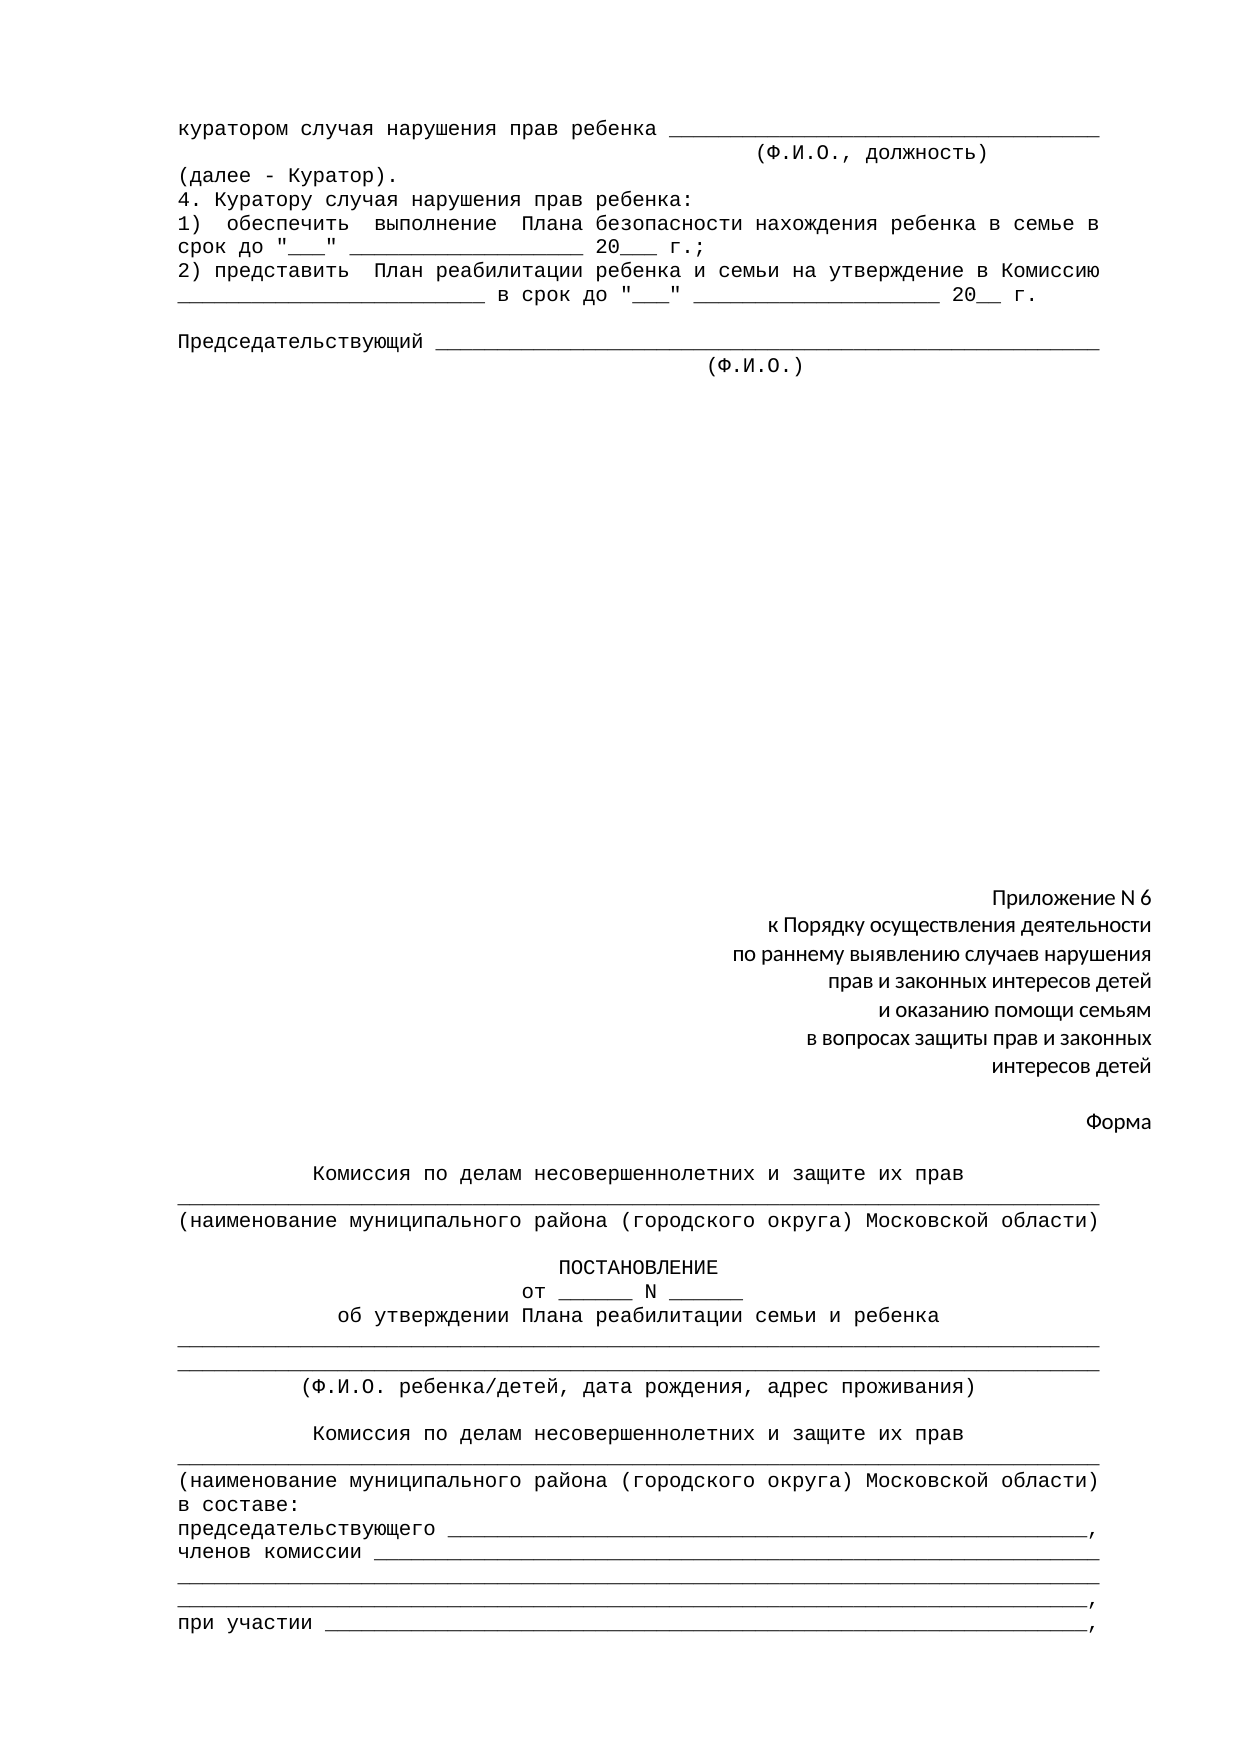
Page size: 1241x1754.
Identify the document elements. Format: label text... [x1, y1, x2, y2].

text (Ф.И.О.) [177, 354, 1152, 378]
text 2) представить План реабилитации ребенка и семьи на утверждение в Комиссию [177, 260, 1152, 284]
text в вопросах защиты прав и законных [177, 1023, 1152, 1051]
text при участии ______________________________________________________________, [177, 1612, 1152, 1636]
text (наименование муниципального района (городского округа) Московской области) [177, 1210, 1152, 1234]
text прав и законных интересов детей [177, 967, 1152, 995]
text (Ф.И.О. ребенка/детей, дата рождения, адрес проживания) [177, 1376, 1152, 1399]
text __________________________________________________________________________, [177, 1588, 1152, 1612]
text в составе: [177, 1494, 1152, 1517]
text (далее - Куратор). [177, 165, 1152, 189]
text ___________________________________________________________________________ [177, 1328, 1152, 1352]
text _________________________ в срок до "___" ____________________ 20__ г. [177, 284, 1152, 307]
text ___________________________________________________________________________ [177, 1186, 1152, 1210]
text Комиссия по делам несовершеннолетних и защите их прав [177, 1163, 1152, 1186]
text интересов детей [177, 1051, 1152, 1079]
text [177, 1565, 1152, 1588]
text (наименование муниципального района (городского округа) Московской области) [177, 1470, 1152, 1494]
text ПОСТАНОВЛЕНИЕ [177, 1257, 1152, 1281]
text от ______ N ______ [177, 1281, 1152, 1305]
text 4. Куратору случая нарушения прав ребенка: [177, 189, 1152, 213]
text об утверждении Плана реабилитации семьи и ребенка [177, 1305, 1152, 1328]
text куратором случая нарушения прав ребенка ___________________________________ [177, 118, 1152, 142]
text 1) обеспечить выполнение Плана безопасности нахождения ребенка в семье в [177, 213, 1152, 236]
text членов комиссии ___________________________________________________________ [177, 1541, 1152, 1565]
text Приложение N 6 [177, 883, 1152, 911]
text к Порядку осуществления деятельности [177, 911, 1152, 939]
text ___________________________________________________________________________ [177, 1447, 1152, 1470]
text Председательствующий ______________________________________________________ [177, 331, 1152, 354]
text срок до "___" ___________________ 20___ г.; [177, 236, 1152, 260]
text по раннему выявлению случаев нарушения [177, 939, 1152, 967]
text ___________________________________________________________________________ [177, 1352, 1152, 1376]
text председательствующего ____________________________________________________, [177, 1517, 1152, 1541]
text Комиссия по делам несовершеннолетних и защите их прав [177, 1423, 1152, 1447]
text (Ф.И.О., должность) [177, 142, 1152, 165]
text и оказанию помощи семьям [177, 995, 1152, 1023]
text Форма [177, 1107, 1152, 1135]
